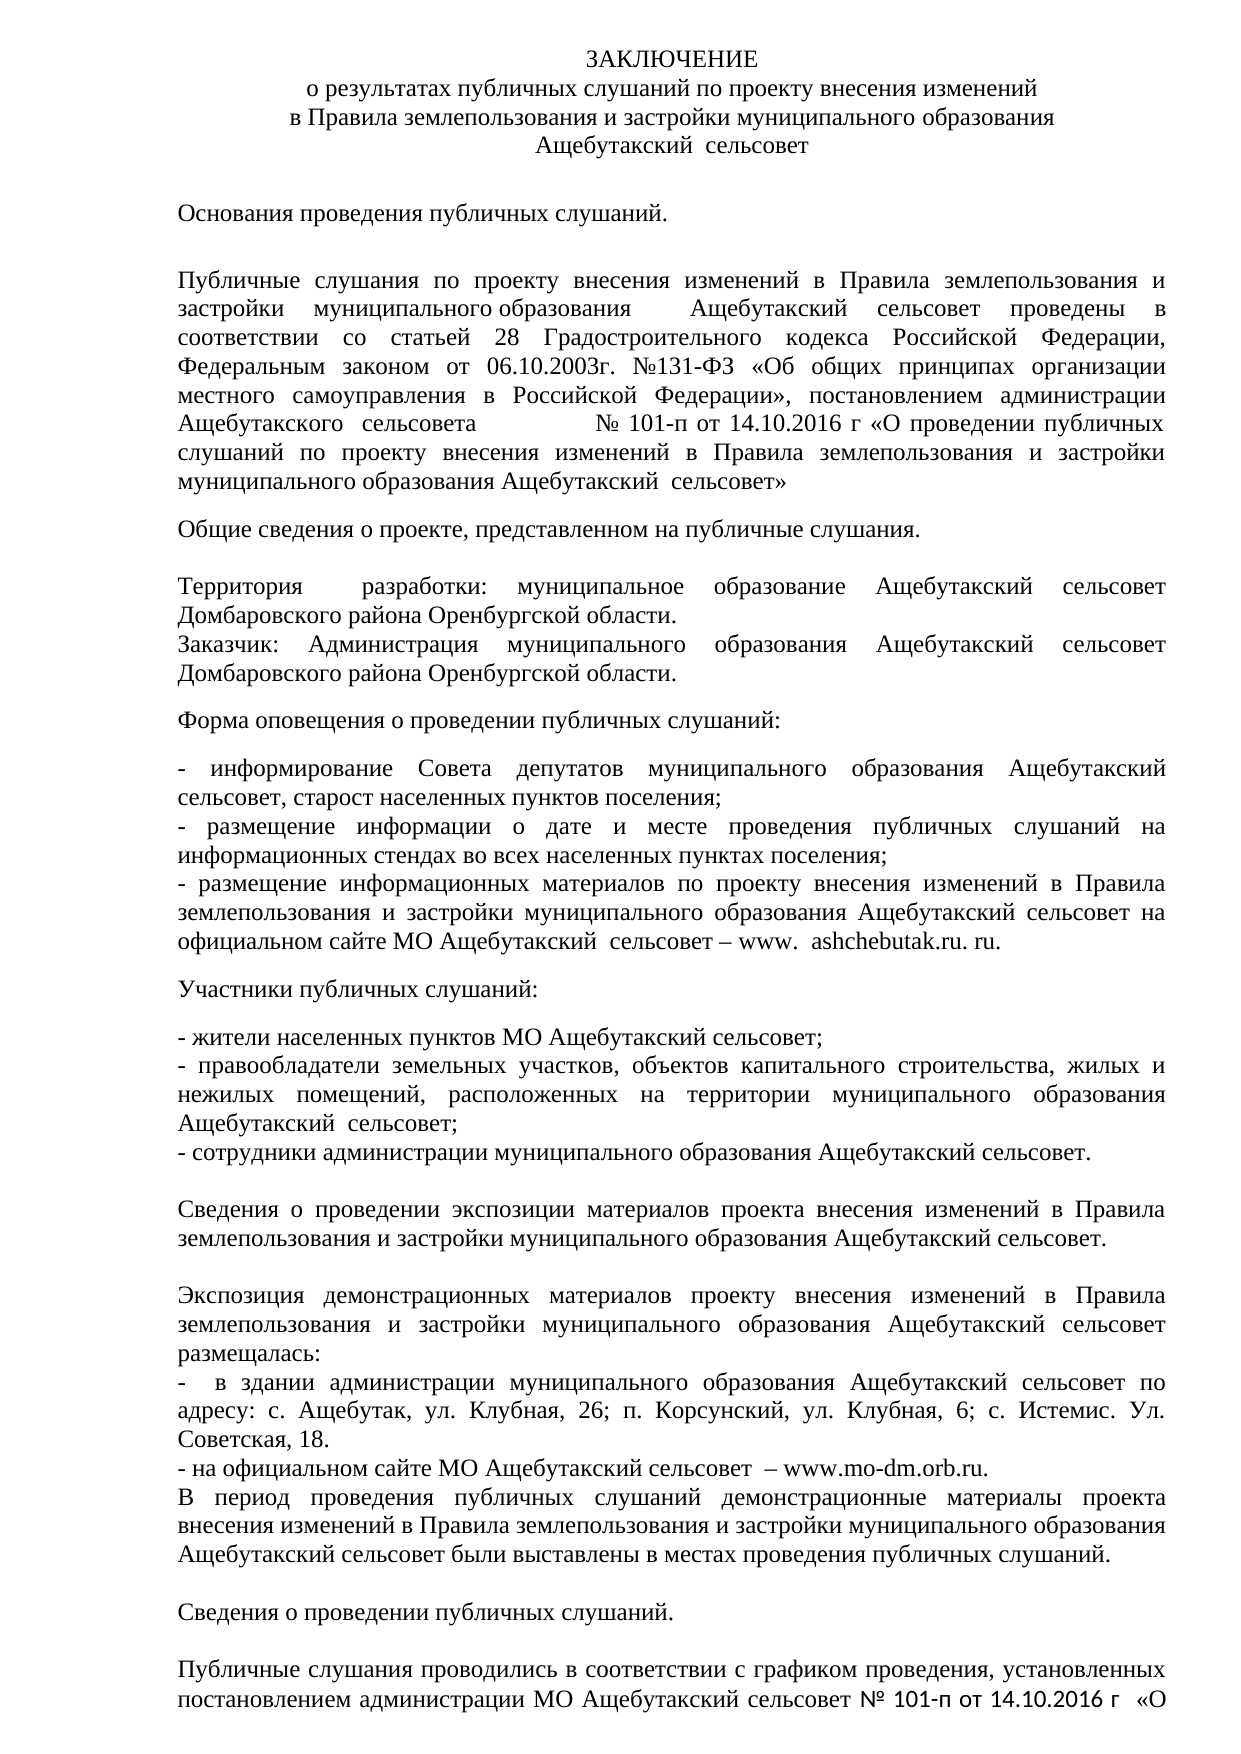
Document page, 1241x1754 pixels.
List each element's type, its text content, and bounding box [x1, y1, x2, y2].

text Территория разработки: муниципальное образование Ащебутакский сельсовет Домбаровского района Оренбургской области. [177, 571, 1167, 629]
text - сотрудники администрации муниципального образования Ащебутакский сельсовет. [177, 1137, 1167, 1166]
text В период проведения публичных слушаний демонстрационные материалы проекта внесения изменений в Правила землепользования и застройки муниципального образования Ащебутакский сельсовет были выставлены в местах проведения публичных слушаний. [177, 1482, 1167, 1568]
text в Правила землепользования и застройки муниципального образования [177, 102, 1167, 131]
text - правообладатели земельных участков, объектов капитального строительства, жилых и нежилых помещений, расположенных на территории муниципального образования Ащебутакский сельсовет; [177, 1051, 1167, 1137]
text - жители населенных пунктов МО Ащебутакский сельсовет; [177, 1022, 1167, 1051]
text Ащебутакский сельсовет [177, 131, 1167, 159]
text - в здании администрации муниципального образования Ащебутакский сельсовет по адресу: с. Ащебутак, ул. Клубная, 26; п. Корсунский, ул. Клубная, 6; с. Истемис. Ул. Советская, 18. [177, 1367, 1167, 1453]
text Форма оповещения о проведении публичных слушаний: [177, 706, 1167, 734]
subtitle Публичные слушания по проекту внесения изменений в Правила землепользования и застройки муниципального образования Ащебутакский сельсовет проведены в соответствии со статьей 28 Градостроительного кодекса Российской Федерации, Федеральным законом от 06.10.2003г. №131-ФЗ «Об общих принципах организации местного самоуправления в Российской Федерации», постановлением администрации Ащебутакского сельсовета № 101-п от 14.10.2016 г «О проведении публичных слушаний по проекту внесения изменений в Правила землепользования и застройки муниципального образования Ащебутакский сельсовет» [177, 265, 1167, 495]
text Участники публичных слушаний: [177, 974, 1167, 1003]
text Общие сведения о проекте, представленном на публичные слушания. [177, 514, 1167, 543]
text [177, 1654, 1167, 1714]
text - на официальном сайте МО Ащебутакский сельсовет – www.mo-dm.orb.ru. [177, 1453, 1167, 1482]
text Сведения о проведении публичных слушаний. [177, 1597, 1167, 1626]
text Экспозиция демонстрационных материалов проекту внесения изменений в Правила землепользования и застройки муниципального образования Ащебутакский сельсовет размещалась: [177, 1281, 1167, 1367]
text - размещение информации о дате и месте проведения публичных слушаний на информационных стендах во всех населенных пунктах поселения; [177, 811, 1167, 868]
text о результатах публичных слушаний по проекту внесения изменений [177, 73, 1167, 102]
text Основания проведения публичных слушаний. [177, 198, 1167, 226]
text - размещение информационных материалов по проекту внесения изменений в Правила землепользования и застройки муниципального образования Ащебутакский сельсовет на официальном сайте МО Ащебутакский сельсовет – www. ashchebutak.ru. ru. [177, 868, 1167, 955]
text Заказчик: Администрация муниципального образования Ащебутакский сельсовет Домбаровского района Оренбургской области. [177, 629, 1167, 686]
text ЗАКЛЮЧЕНИЕ [177, 44, 1167, 73]
text Сведения о проведении экспозиции материалов проекта внесения изменений в Правила землепользования и застройки муниципального образования Ащебутакский сельсовет. [177, 1194, 1167, 1252]
text - информирование Совета депутатов муниципального образования Ащебутакский сельсовет, старост населенных пунктов поселения; [177, 753, 1167, 811]
